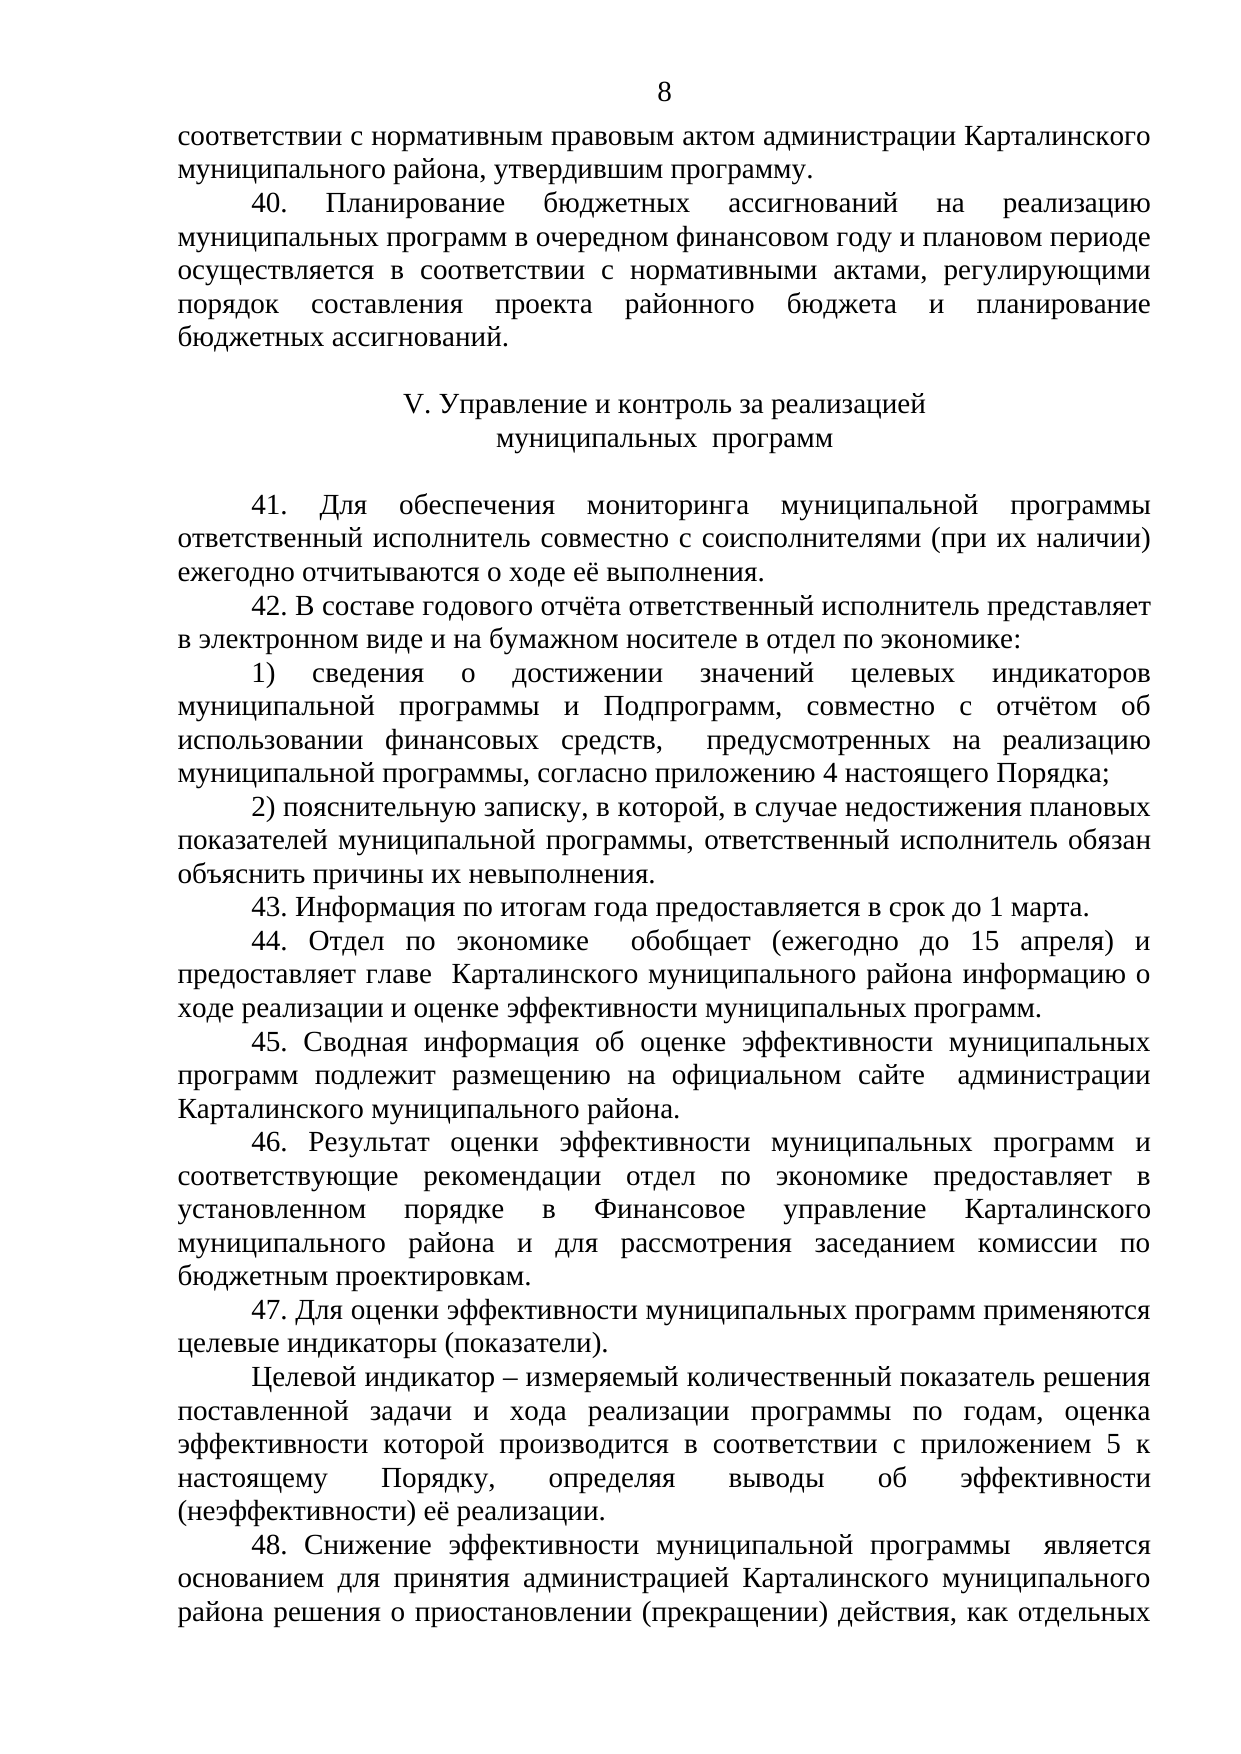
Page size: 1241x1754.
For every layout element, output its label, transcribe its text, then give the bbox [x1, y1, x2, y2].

text 47. Для оценки эффективности муниципальных программ применяются целевые индикаторы (показатели). [177, 1292, 1152, 1359]
text 45. Сводная информация об оценке эффективности муниципальных программ подлежит размещению на официальном сайте администрации Карталинского муниципального района. [177, 1024, 1152, 1124]
text 42. В составе годового отчёта ответственный исполнитель представляет в электронном виде и на бумажном носителе в отдел по экономике: [177, 588, 1152, 655]
text 46. Результат оценки эффективности муниципальных программ и соответствующие рекомендации отдел по экономике предоставляет в установленном порядке в Финансовое управление Карталинского муниципального района и для рассмотрения заседанием комиссии по бюджетным проектировкам. [177, 1124, 1152, 1292]
text 40. Планирование бюджетных ассигнований на реализацию муниципальных программ в очередном финансовом году и плановом периоде осуществляется в соответствии с нормативными актами, регулирующими порядок составления проекта районного бюджета и планирование бюджетных ассигнований. [177, 185, 1152, 353]
text 2) пояснительную записку, в которой, в случае недостижения плановых показателей муниципальной программы, ответственный исполнитель обязан объяснить причины их невыполнения. [177, 789, 1152, 889]
text 44. Отдел по экономике обобщает (ежегодно до 15 апреля) и предоставляет главе Карталинского муниципального района информацию о ходе реализации и оценке эффективности муниципальных программ. [177, 923, 1152, 1024]
text Целевой индикатор – измеряемый количественный показатель решения поставленной задачи и хода реализации программы по годам, оценка эффективности которой производится в соответствии с приложением 5 к настоящему Порядку, определяя выводы об эффективности (неэффективности) её реализации. [177, 1359, 1152, 1527]
text 41. Для обеспечения мониторинга муниципальной программы ответственный исполнитель совместно с соисполнителями (при их наличии) ежегодно отчитываются о ходе её выполнения. [177, 487, 1152, 588]
text 43. Информация по итогам года предоставляется в срок до 1 марта. [177, 889, 1152, 923]
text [177, 118, 1152, 185]
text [177, 1527, 1152, 1627]
text муниципальных программ [177, 420, 1152, 453]
text 1) сведения о достижении значений целевых индикаторов муниципальной программы и Подпрограмм, совместно с отчётом об использовании финансовых средств, предусмотренных на реализацию муниципальной программы, согласно приложению 4 настоящего Порядка; [177, 655, 1152, 789]
text V. Управление и контроль за реализацией [177, 386, 1152, 420]
